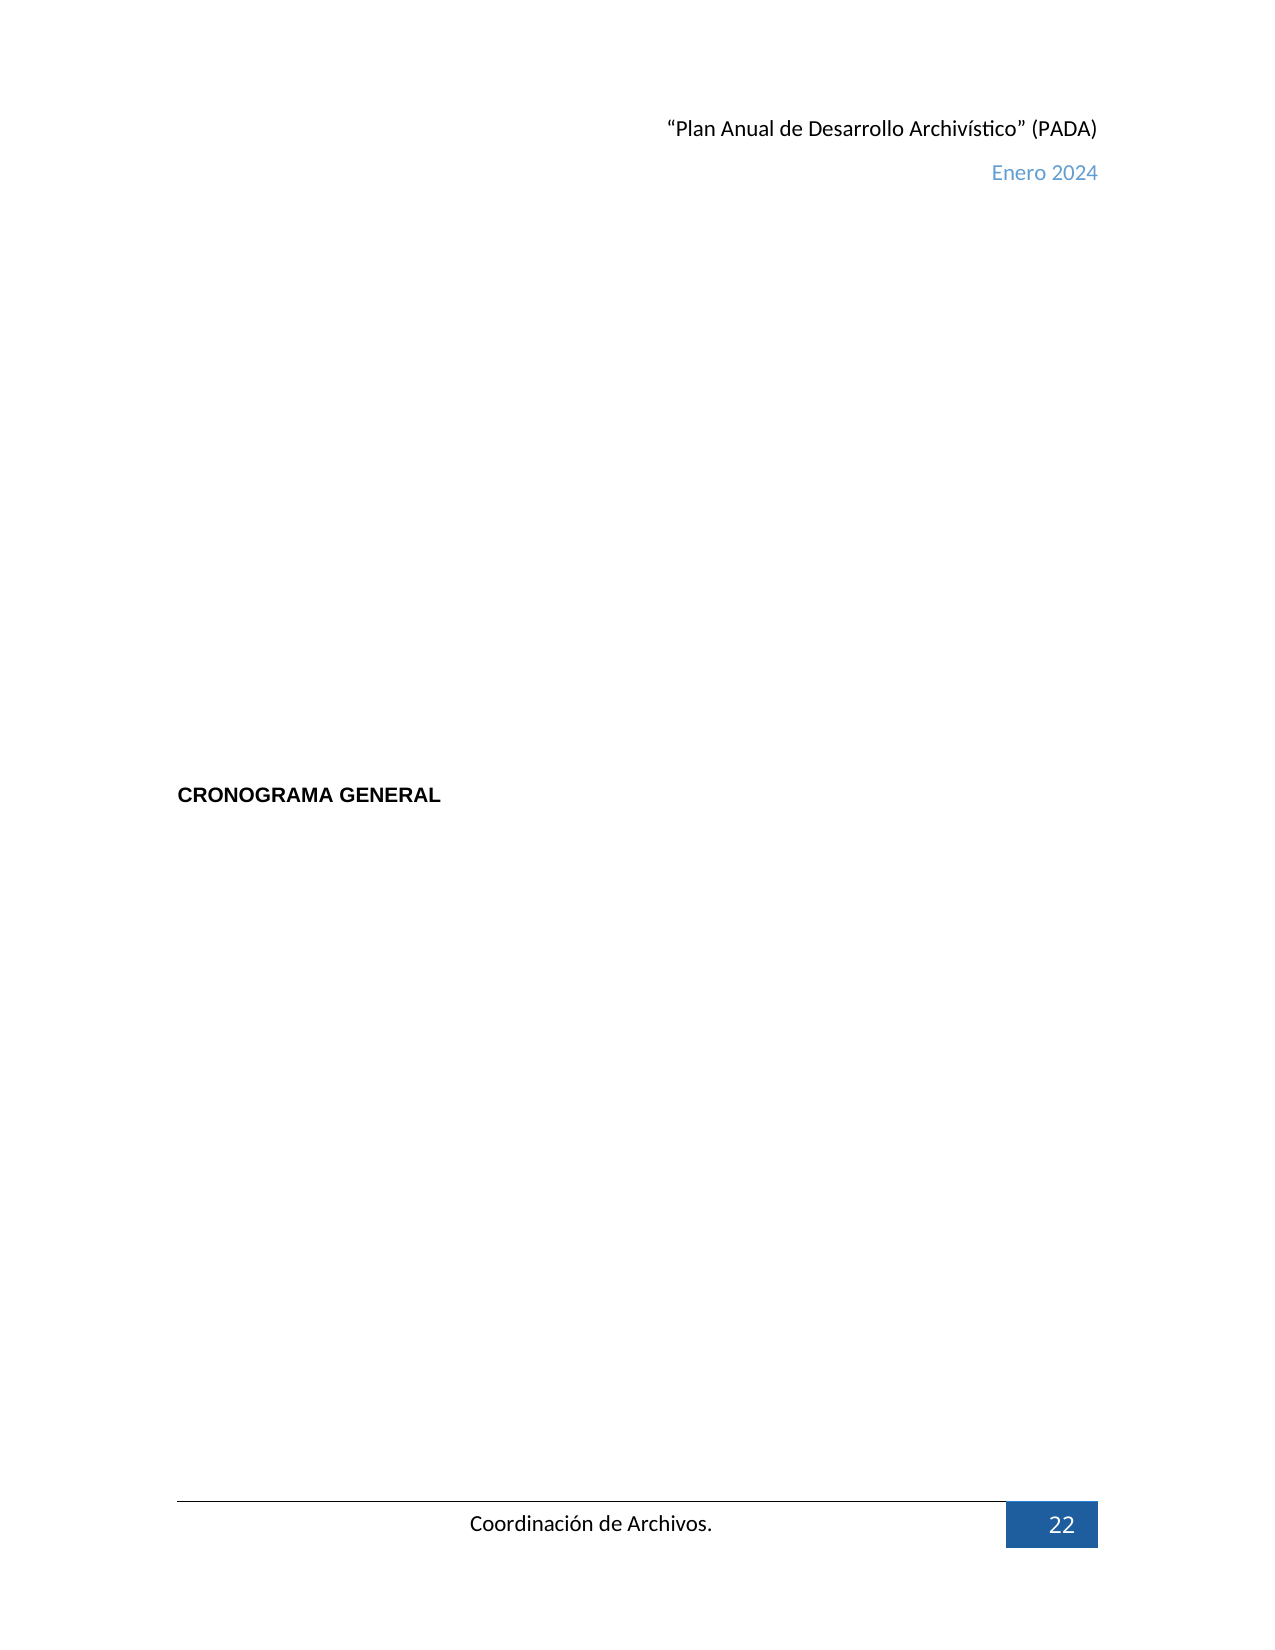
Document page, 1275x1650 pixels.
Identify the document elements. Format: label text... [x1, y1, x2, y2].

text CRONOGRAMA GENERAL [177, 783, 1098, 807]
